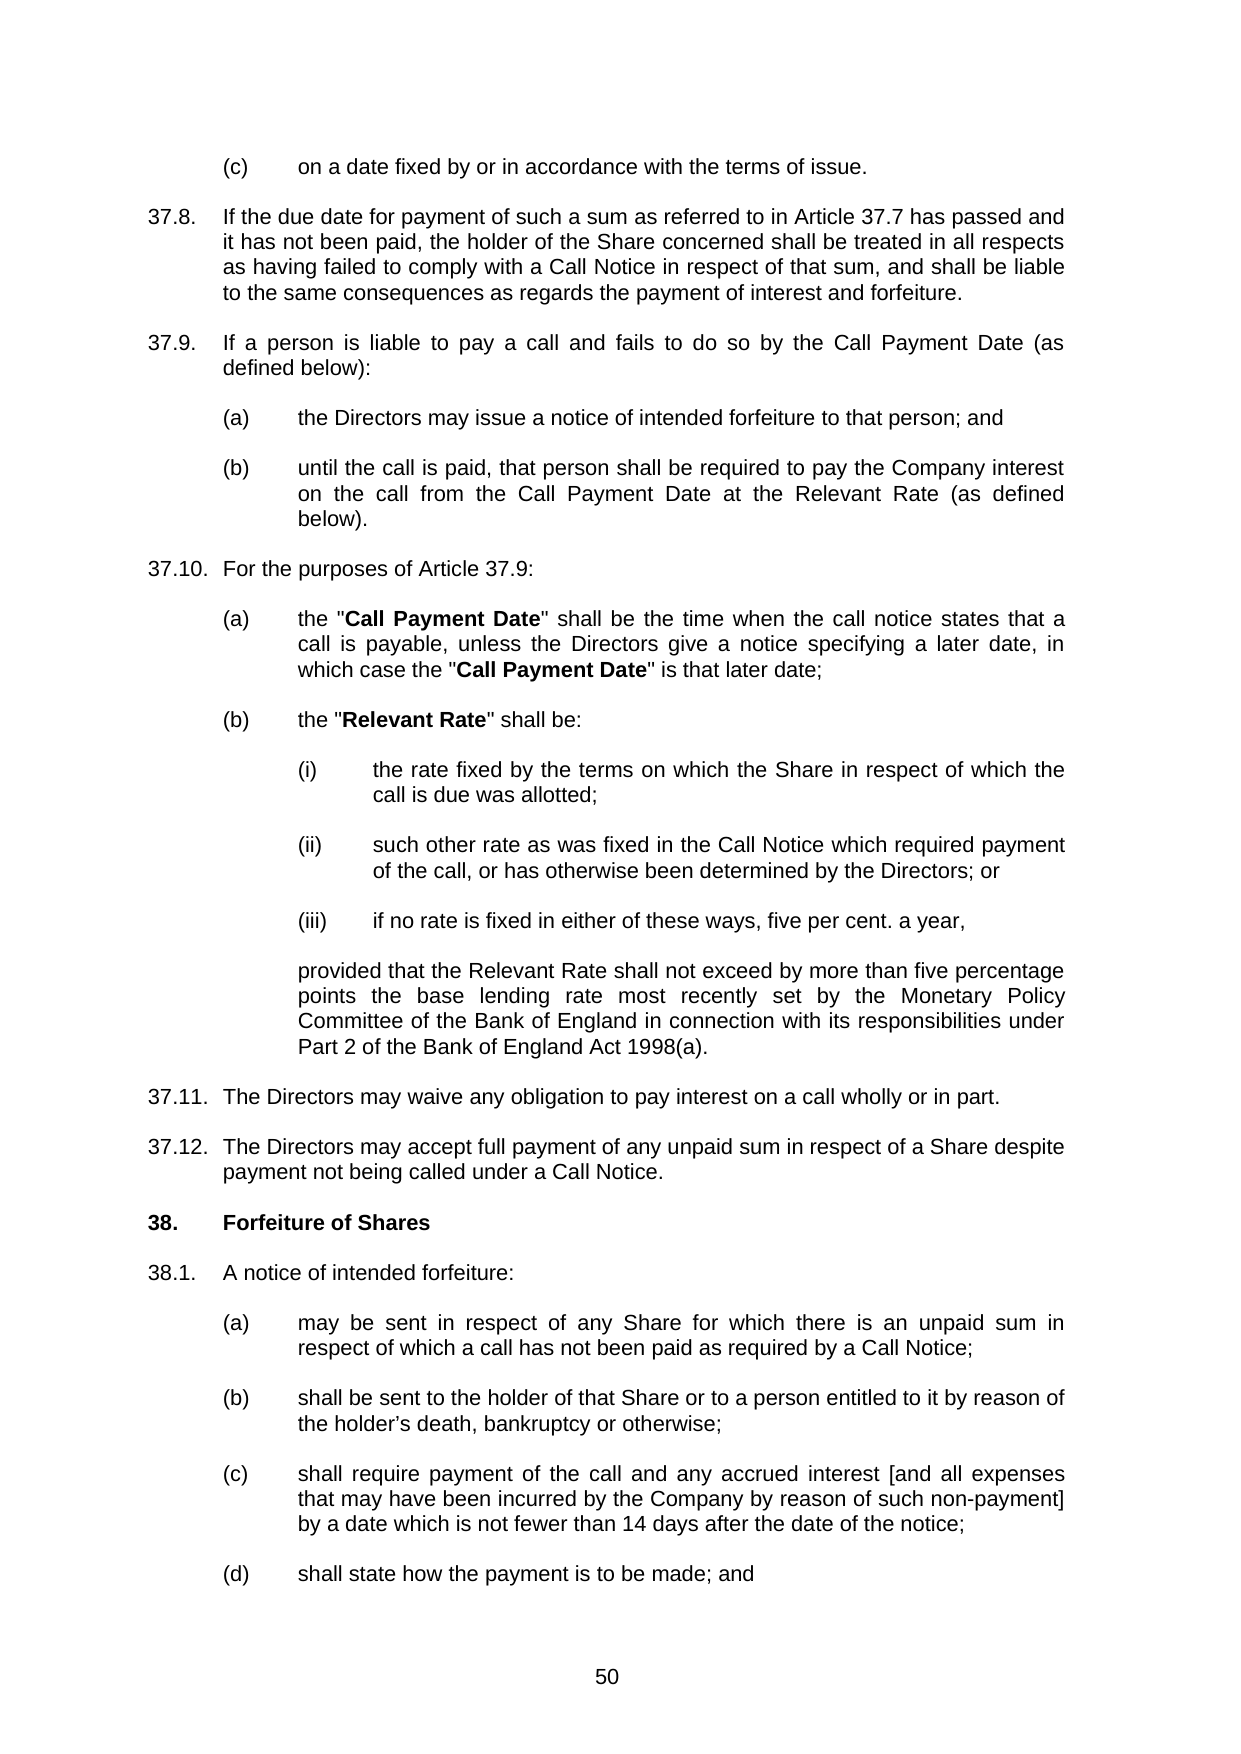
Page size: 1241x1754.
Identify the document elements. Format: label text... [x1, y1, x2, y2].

subtitle the "Relevant Rate" shall be: [223, 707, 1066, 732]
subtitle on a date fixed by or in accordance with the terms of issue. [223, 153, 1066, 179]
subtitle if no rate is fixed in either of these ways, five per cent. a year, [298, 908, 1066, 933]
subtitle shall require payment of the call and any accrued interest [and all expenses that may have been incurred by the Company by reason of such non-payment] by a date which is not fewer than 14 days after the date of the notice; [223, 1461, 1066, 1536]
subtitle may be sent in respect of any Share for which there is an unpaid sum in respect of which a call has not been paid as required by a Call Notice; [223, 1310, 1066, 1360]
subtitle shall state how the payment is to be made; and [223, 1561, 1066, 1586]
subtitle The Directors may accept full payment of any unpaid sum in respect of a Share despite payment not being called under a Call Notice. [148, 1134, 1066, 1184]
subtitle shall be sent to the holder of that Share or to a person entitled to it by reason of the holder’s death, bankruptcy or otherwise; [223, 1385, 1066, 1436]
subtitle The Directors may waive any obligation to pay interest on a call wholly or in part. [148, 1084, 1066, 1109]
subtitle the "Call Payment Date" shall be the time when the call notice states that a call is payable, unless the Directors give a notice specifying a later date, in which case the "Call Payment Date" is that later date; [223, 606, 1066, 682]
subtitle For the purposes of Article 37.9: [148, 556, 1066, 581]
text provided that the Relevant Rate shall not exceed by more than five percentage points the base lending rate most recently set by the Monetary Policy Committee of the Bank of England in connection with its responsibilities under Part 2 of the Bank of England Act 1998(a). [298, 958, 1066, 1059]
subtitle such other rate as was fixed in the Call Notice which required payment of the call, or has otherwise been determined by the Directors; or [298, 832, 1066, 883]
subtitle If the due date for payment of such a sum as referred to in Article 37.7 has passed and it has not been paid, the holder of the Share concerned shall be treated in all respects as having failed to comply with a Call Notice in respect of that sum, and shall be liable to the same consequences as regards the payment of interest and forfeiture. [148, 204, 1066, 304]
subtitle until the call is paid, that person shall be required to pay the Company interest on the call from the Call Payment Date at the Relevant Rate (as defined below). [223, 455, 1066, 531]
subtitle the Directors may issue a notice of intended forfeiture to that person; and [223, 405, 1066, 430]
subtitle Forfeiture of Shares [148, 1209, 1066, 1234]
subtitle the rate fixed by the terms on which the Share in respect of which the call is due was allotted; [298, 757, 1066, 807]
subtitle If a person is liable to pay a call and fails to do so by the Call Payment Date (as defined below): [148, 329, 1066, 380]
subtitle A notice of intended forfeiture: [148, 1259, 1066, 1285]
